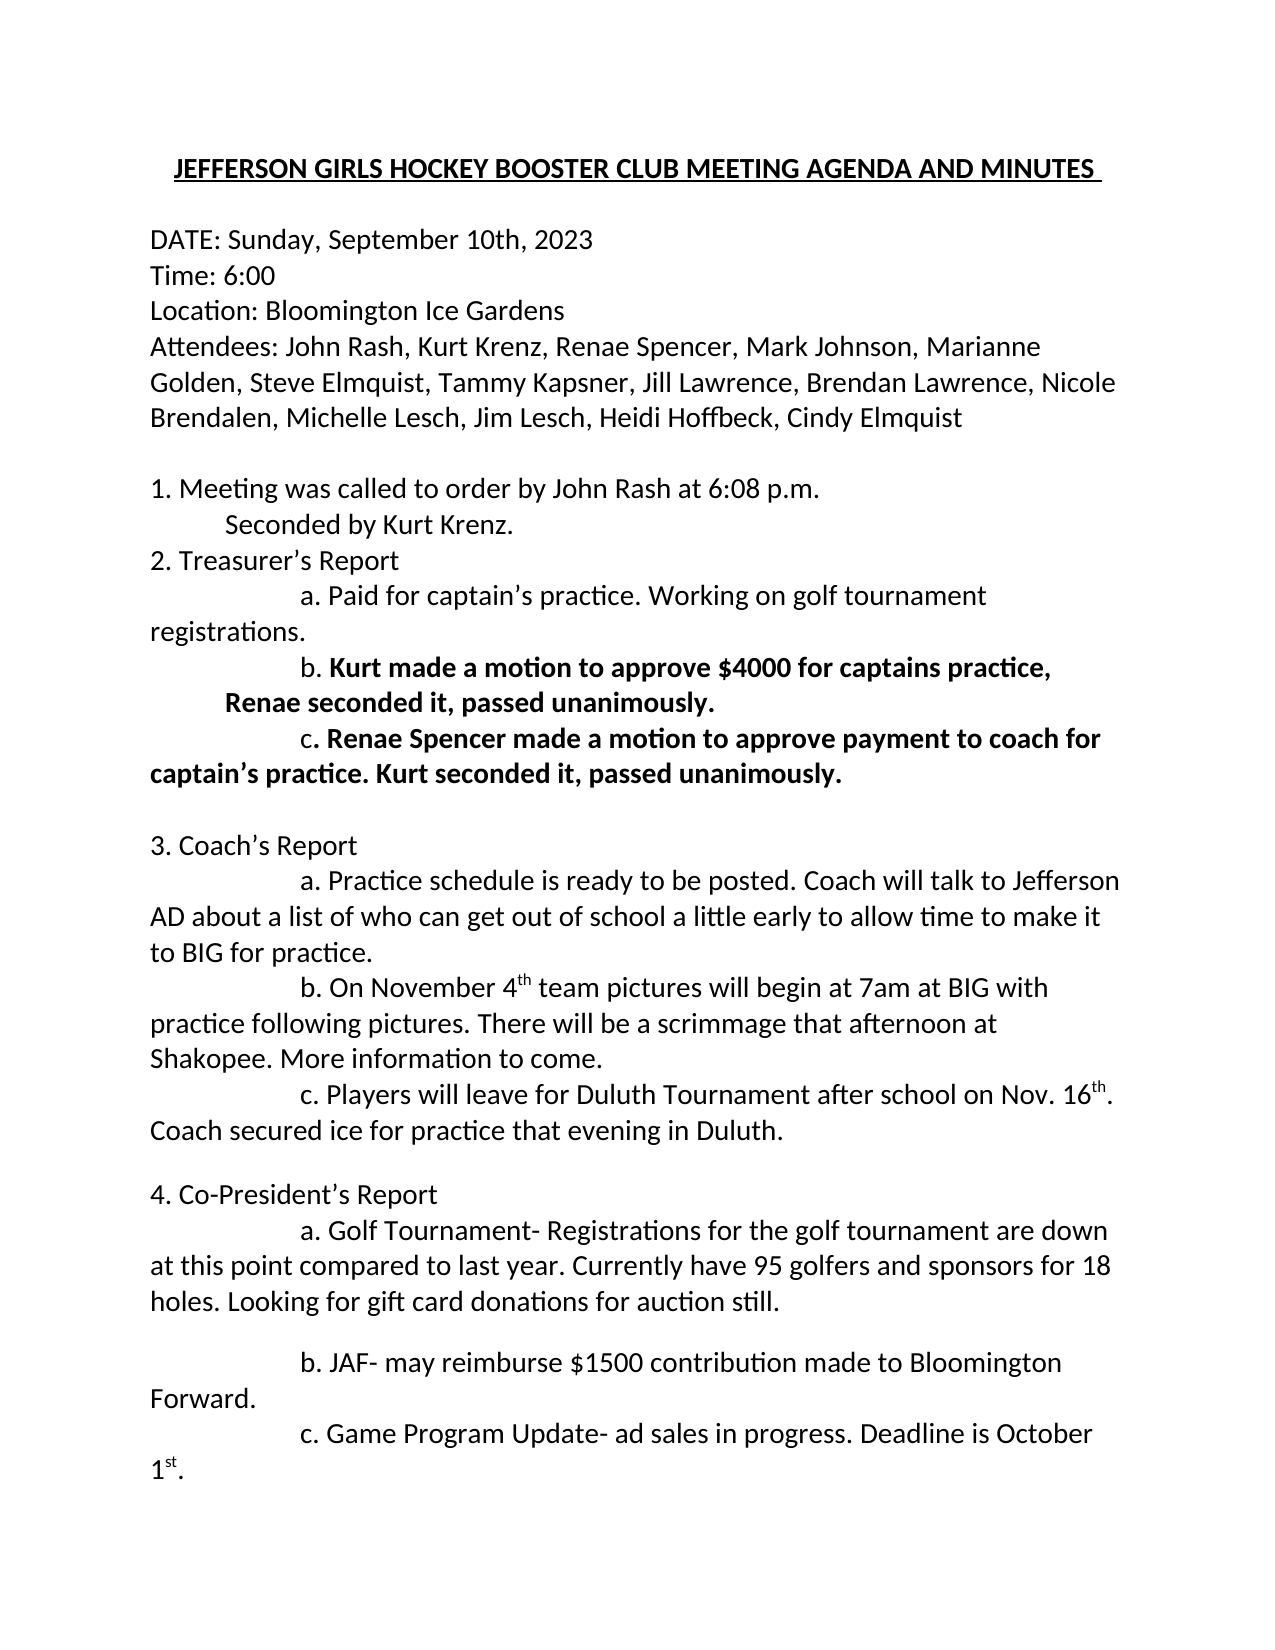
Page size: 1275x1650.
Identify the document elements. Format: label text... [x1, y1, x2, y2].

text b. Kurt made a motion to approve $4000 for captains practice, Renae seconded it, passed unanimously. [225, 649, 1125, 720]
text Location: Bloomington Ice Gardens [150, 292, 1125, 328]
text 4. Co-President’s Report [150, 1176, 1125, 1212]
text 2. Treasurer’s Report [150, 542, 1125, 577]
text c. Game Program Update- ad sales in progress. Deadline is October 1st. [150, 1416, 1125, 1487]
text a. Golf Tournament- Registrations for the golf tournament are down at this point compared to last year. Currently have 95 golfers and sponsors for 18 holes. Looking for gift card donations for auction still. [150, 1212, 1125, 1319]
text c. Players will leave for Duluth Tournament after school on Nov. 16th. Coach secured ice for practice that evening in Duluth. [150, 1076, 1125, 1147]
text Seconded by Kurt Krenz. [150, 506, 1125, 542]
text DATE: Sunday, September 10th, 2023 [150, 221, 1125, 257]
text b. JAF- may reimburse $1500 contribution made to Bloomington Forward. [150, 1344, 1125, 1416]
text c. Renae Spencer made a motion to approve payment to coach for captain’s practice. Kurt seconded it, passed unanimously. [150, 720, 1125, 791]
text b. On November 4th team pictures will begin at 7am at BIG with practice following pictures. There will be a scrimmage that afternoon at Shakopee. More information to come. [150, 969, 1125, 1076]
text a. Practice schedule is ready to be posted. Coach will talk to Jefferson AD about a list of who can get out of school a little early to allow time to make it to BIG for practice. [150, 862, 1125, 969]
text 1. Meeting was called to order by John Rash at 6:08 p.m. [150, 471, 1125, 506]
text 3. Coach’s Report [150, 827, 1125, 862]
text Attendees: John Rash, Kurt Krenz, Renae Spencer, Mark Johnson, Marianne Golden, Steve Elmquist, Tammy Kapsner, Jill Lawrence, Brendan Lawrence, Nicole Brendalen, Michelle Lesch, Jim Lesch, Heidi Hoffbeck, Cindy Elmquist [150, 328, 1125, 435]
text Time: 6:00 [150, 257, 1125, 292]
text a. Paid for captain’s practice. Working on golf tournament registrations. [150, 577, 1125, 649]
text JEFFERSON GIRLS HOCKEY BOOSTER CLUB MEETING AGENDA AND MINUTES [150, 150, 1125, 186]
